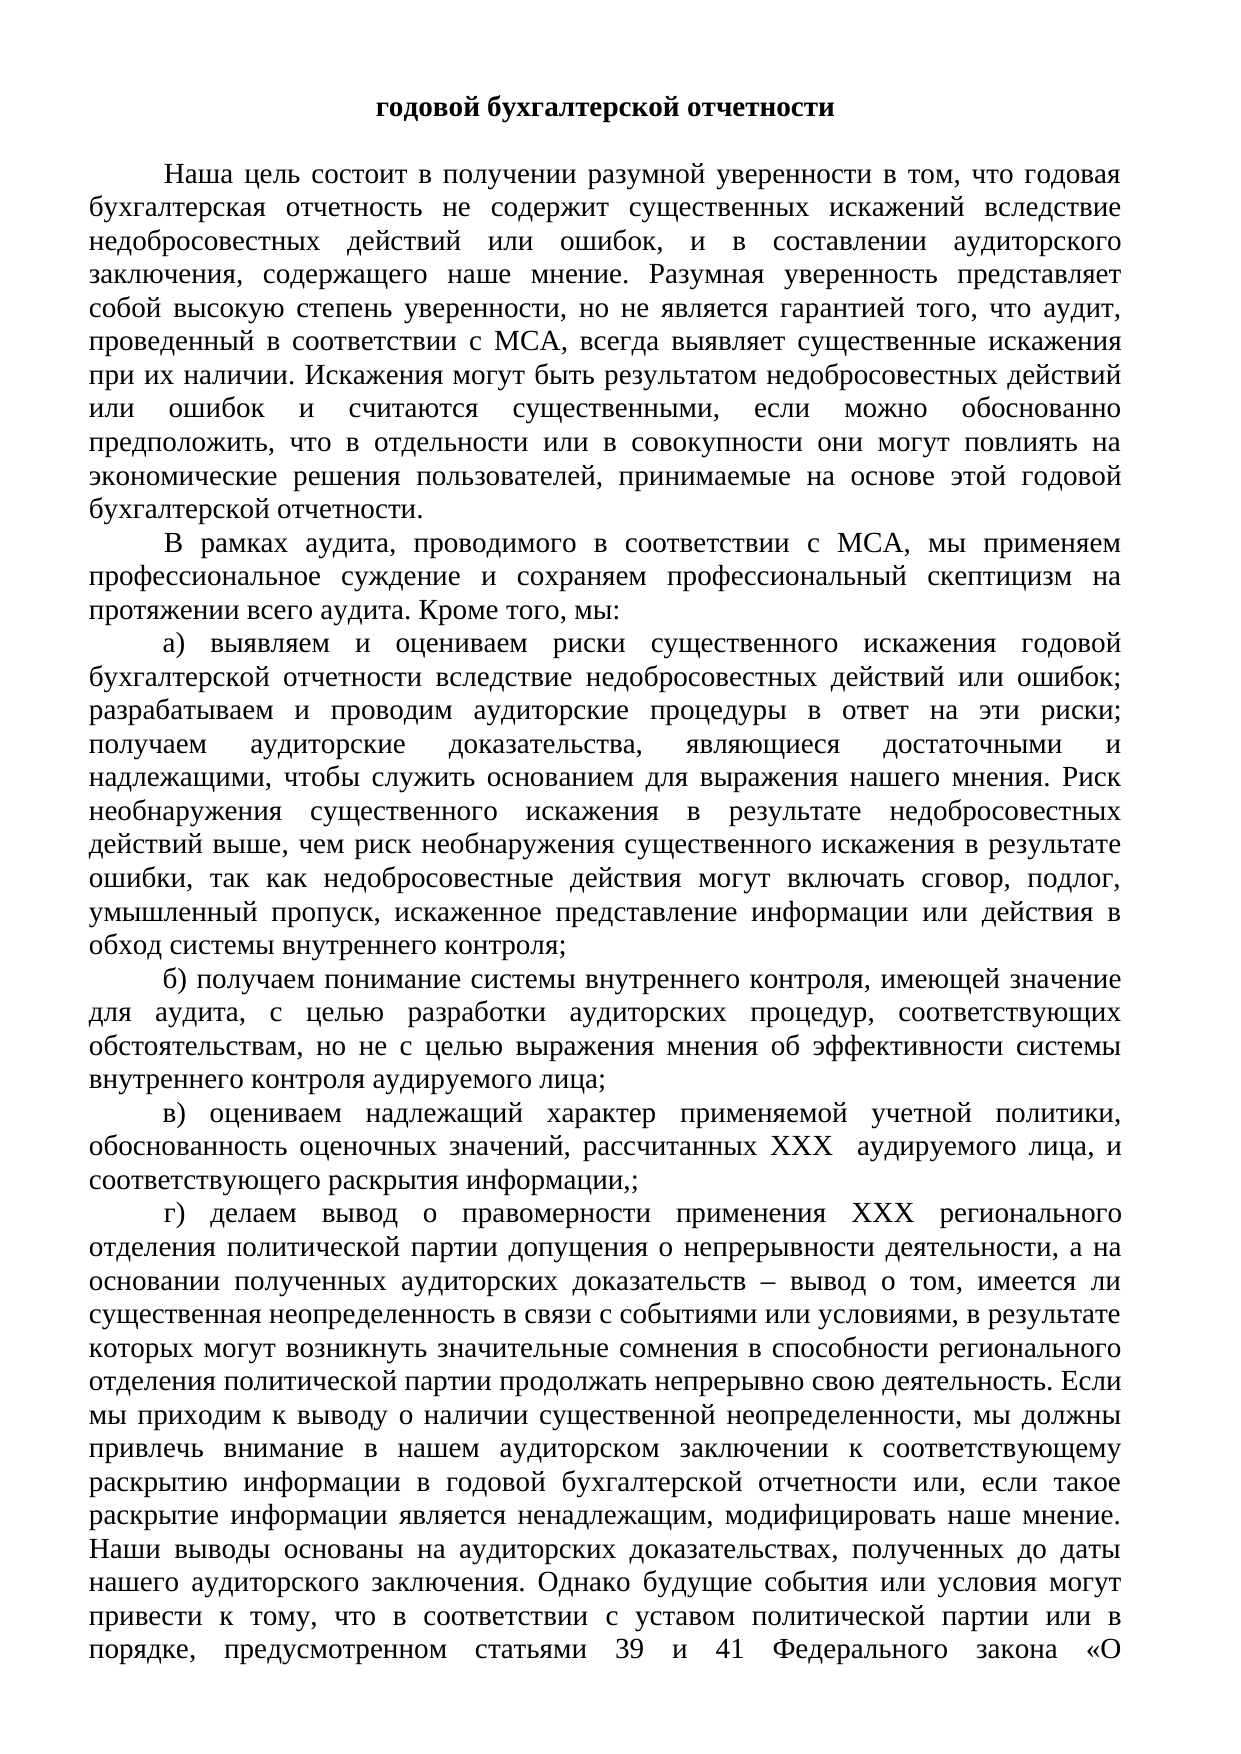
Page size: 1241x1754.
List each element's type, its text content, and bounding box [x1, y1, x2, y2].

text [89, 1196, 1122, 1665]
text годовой бухгалтерской отчетности [89, 89, 1122, 122]
text В рамках аудита, проводимого в соответствии с МСА, мы применяем профессиональное суждение и сохраняем профессиональный скептицизм на протяжении всего аудита. Кроме того, мы: [89, 525, 1122, 625]
text Наша цель состоит в получении разумной уверенности в том, что годовая бухгалтерская отчетность не содержит существенных искажений вследствие недобросовестных действий или ошибок, и в составлении аудиторского заключения, содержащего наше мнение. Разумная уверенность представляет собой высокую степень уверенности, но не является гарантией того, что аудит, проведенный в соответствии с МСА, всегда выявляет существенные искажения при их наличии. Искажения могут быть результатом недобросовестных действий или ошибок и считаются существенными, если можно обоснованно предположить, что в отдельности или в совокупности они могут повлиять на экономические решения пользователей, принимаемые на основе этой годовой бухгалтерской отчетности. [89, 156, 1122, 525]
text в) оцениваем надлежащий характер применяемой учетной политики, обоснованность оценочных значений, рассчитанных XXX аудируемого лица, и соответствующего раскрытия информации,; [89, 1095, 1122, 1196]
text б) получаем понимание системы внутреннего контроля, имеющей значение для аудита, с целью разработки аудиторских процедур, соответствующих обстоятельствам, но не с целью выражения мнения об эффективности системы внутреннего контроля аудируемого лица; [89, 961, 1122, 1095]
text а) выявляем и оцениваем риски существенного искажения годовой бухгалтерской отчетности вследствие недобросовестных действий или ошибок; разрабатываем и проводим аудиторские процедуры в ответ на эти риски; получаем аудиторские доказательства, являющиеся достаточными и надлежащими, чтобы служить основанием для выражения нашего мнения. Риск необнаружения существенного искажения в результате недобросовестных действий выше, чем риск необнаружения существенного искажения в результате ошибки, так как недобросовестные действия могут включать сговор, подлог, умышленный пропуск, искаженное представление информации или действия в обход системы внутреннего контроля; [89, 625, 1122, 961]
